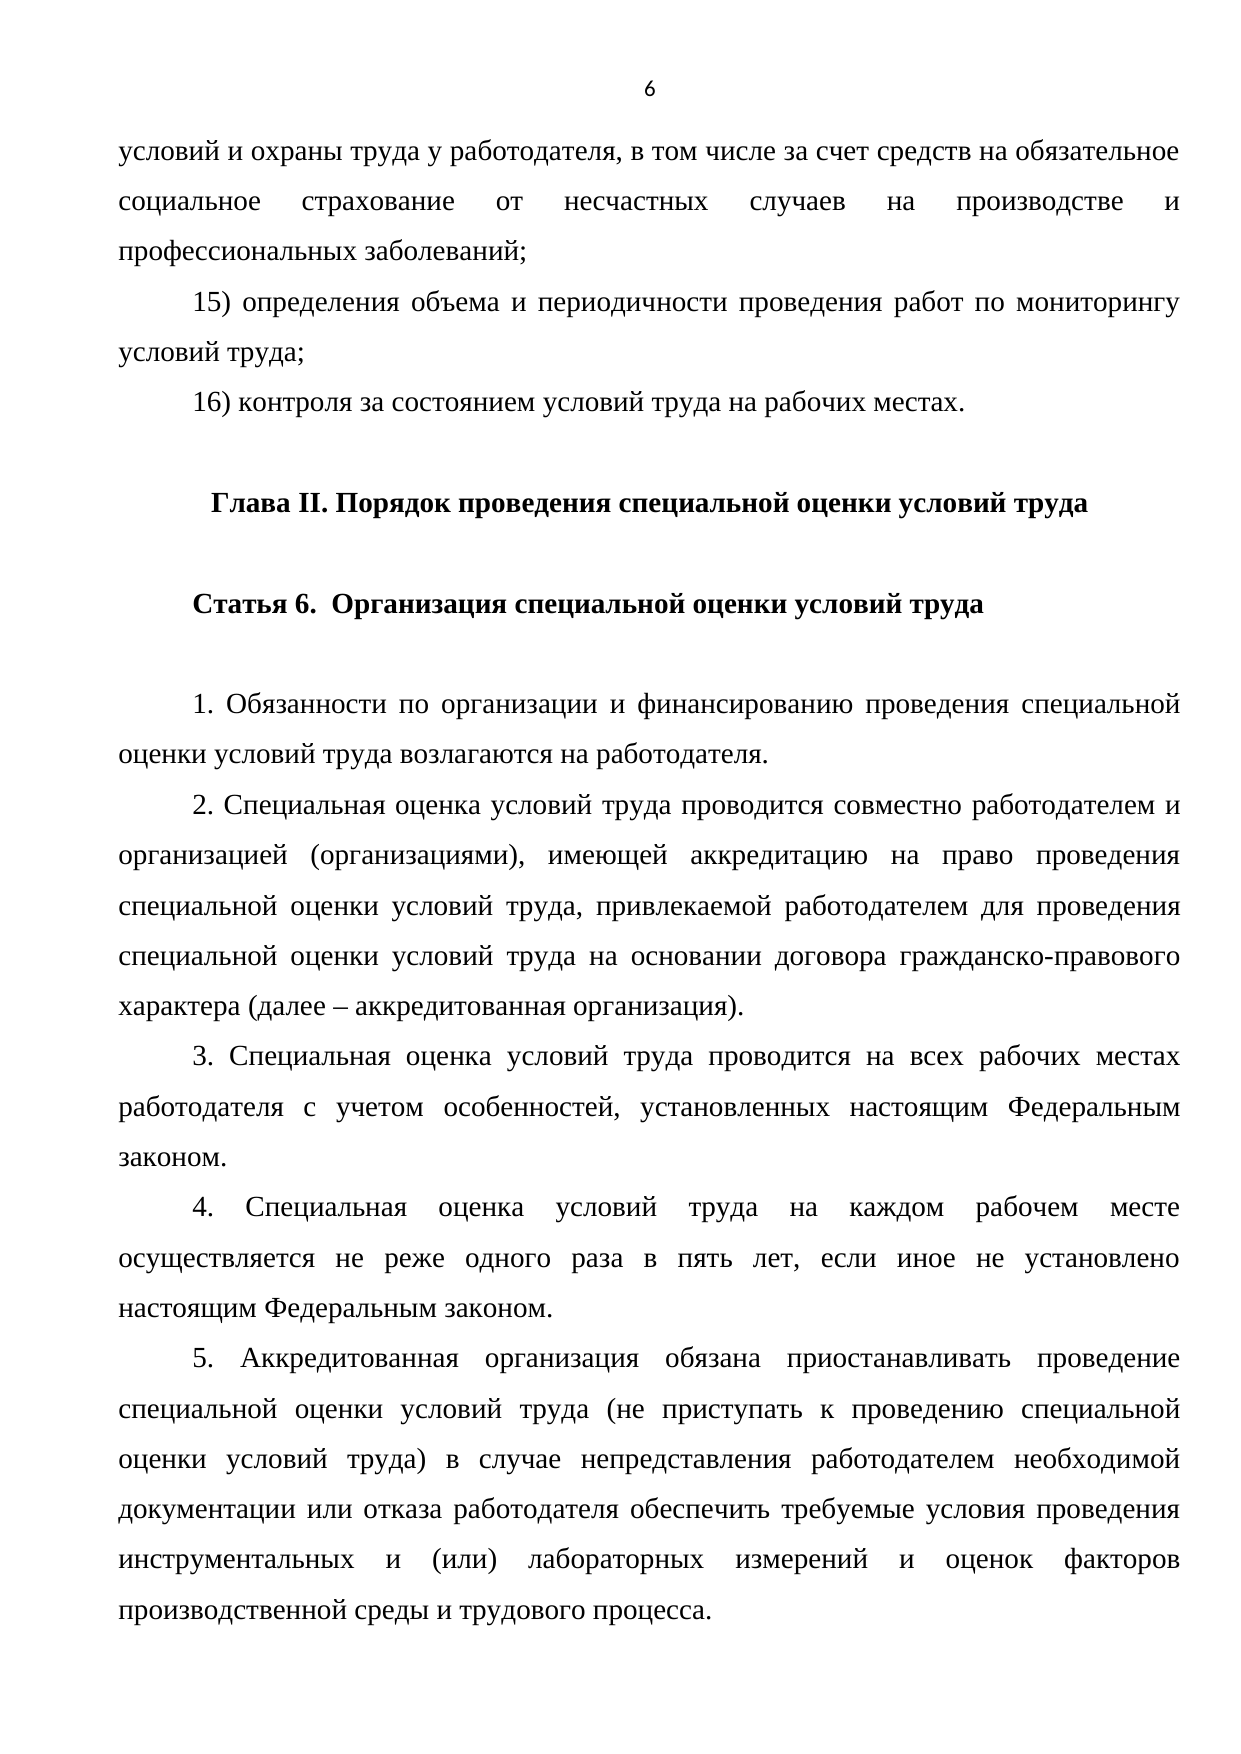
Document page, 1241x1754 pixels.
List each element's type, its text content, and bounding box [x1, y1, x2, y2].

text 2. Специальная оценка условий труда проводится совместно работодателем и организацией (организациями), имеющей аккредитацию на право проведения специальной оценки условий труда, привлекаемой работодателем для проведения специальной оценки условий труда на основании договора гражданско-правового характера (далее – аккредитованная организация). [118, 787, 1181, 1022]
text 5. Аккредитованная организация обязана приостанавливать проведение специальной оценки условий труда (не приступать к проведению специальной оценки условий труда) в случае непредставления работодателем необходимой документации или отказа работодателя обеспечить требуемые условия проведения инструментальных и (или) лабораторных измерений и оценок факторов производственной среды и трудового процесса. [118, 1340, 1181, 1626]
text 1. Обязанности по организации и финансированию проведения специальной оценки условий труда возлагаются на работодателя. [118, 686, 1181, 770]
text 3. Специальная оценка условий труда проводится на всех рабочих местах работодателя с учетом особенностей, установленных настоящим Федеральным законом. [118, 1038, 1181, 1173]
text 15) определения объема и периодичности проведения работ по мониторингу условий труда; [118, 284, 1181, 368]
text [118, 133, 1181, 267]
text 4. Специальная оценка условий труда на каждом рабочем месте осуществляется не реже одного раза в пять лет, если иное не установлено настоящим Федеральным законом. [118, 1189, 1181, 1324]
text Глава II. Порядок проведения специальной оценки условий труда [118, 485, 1181, 519]
text Статья 6. Организация специальной оценки условий труда [118, 586, 1181, 619]
text 16) контроля за состоянием условий труда на рабочих местах. [118, 384, 1181, 418]
